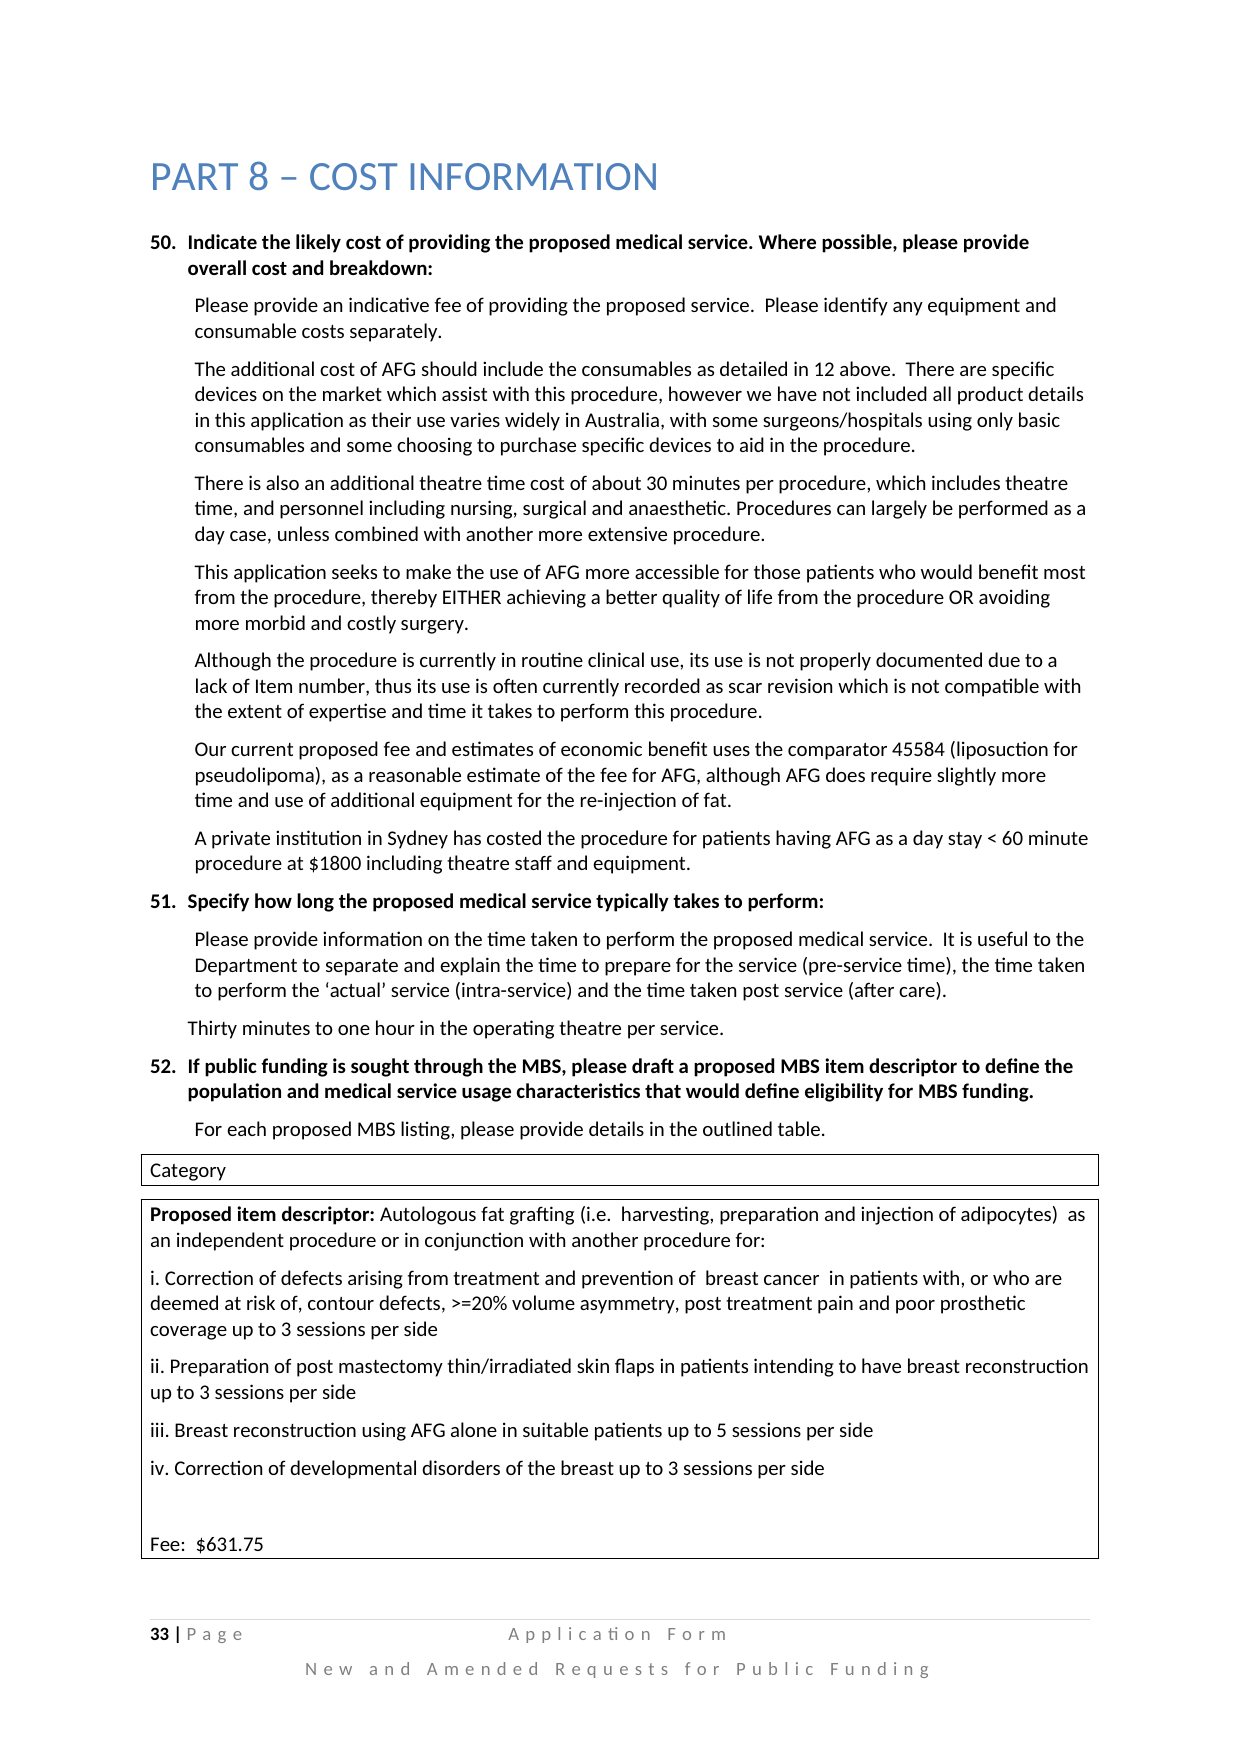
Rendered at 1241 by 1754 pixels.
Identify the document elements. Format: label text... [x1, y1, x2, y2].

text Category [142, 1155, 1098, 1185]
text Please provide information on the time taken to perform the proposed medical service. It is useful to the Department to separate and explain the time to prepare for the service (pre-service time), the time taken to perform the ‘actual’ service (intra-service) and the time taken post service (after care). [194, 926, 1090, 1003]
text This application seeks to make the use of AFG more accessible for those patients who would benefit most from the procedure, thereby EITHER achieving a better quality of life from the procedure OR avoiding more morbid and costly surgery. [194, 559, 1090, 635]
text The additional cost of AFG should include the consumables as detailed in 12 above. There are specific devices on the market which assist with this procedure, however we have not included all product details in this application as their use varies widely in Australia, with some surgeons/hospitals using only basic consumables and some choosing to purchase specific devices to aid in the procedure. [194, 356, 1090, 458]
text For each proposed MBS listing, please provide details in the outlined table. [194, 1116, 1090, 1142]
text Proposed item descriptor: Autologous fat grafting (i.e. harvesting, preparation and injection of adipocytes) as an independent procedure or in conjunction with another procedure for: [142, 1200, 1098, 1252]
subtitle PART 8 – COST INFORMATION [150, 150, 1090, 201]
subtitle Indicate the likely cost of providing the proposed medical service. Where possible, please provide overall cost and breakdown: [150, 229, 1090, 280]
text iv. Correction of developmental disorders of the breast up to 3 sessions per side [142, 1452, 1098, 1480]
text i. Correction of defects arising from treatment and prevention of breast cancer in patients with, or who are deemed at risk of, contour defects, >=20% volume asymmetry, post treatment pain and poor prosthetic coverage up to 3 sessions per side [142, 1262, 1098, 1341]
text Thirty minutes to one hour in the operating theatre per service. [150, 1015, 1090, 1041]
text Our current proposed fee and estimates of economic benefit uses the comparator 45584 (liposuction for pseudolipoma), as a reasonable estimate of the fee for AFG, although AFG does require slightly more time and use of additional equipment for the re-injection of fat. [194, 736, 1090, 813]
text Fee: $631.75 [142, 1528, 1098, 1558]
subtitle If public funding is sought through the MBS, please draft a proposed MBS item descriptor to define the population and medical service usage characteristics that would define eligibility for MBS funding. [150, 1053, 1090, 1104]
text ii. Preparation of post mastectomy thin/irradiated skin flaps in patients intending to have breast reconstruction up to 3 sessions per side [142, 1351, 1098, 1404]
text A private institution in Sydney has costed the procedure for patients having AFG as a day stay < 60 minute procedure at $1800 including theatre staff and equipment. [194, 825, 1090, 876]
subtitle Specify how long the proposed medical service typically takes to perform: [150, 888, 1090, 914]
text Please provide an indicative fee of providing the proposed service. Please identify any equipment and consumable costs separately. [194, 293, 1090, 343]
text There is also an additional theatre time cost of about 30 minutes per procedure, which includes theatre time, and personnel including nursing, surgical and anaesthetic. Procedures can largely be performed as a day case, unless combined with another more extensive procedure. [194, 470, 1090, 546]
text iii. Breast reconstruction using AFG alone in suitable patients up to 5 sessions per side [142, 1414, 1098, 1442]
text Although the procedure is currently in routine clinical use, its use is not properly documented due to a lack of Item number, thus its use is often currently recorded as scar revision which is not compatible with the extent of expertise and time it takes to perform this procedure. [194, 648, 1090, 724]
